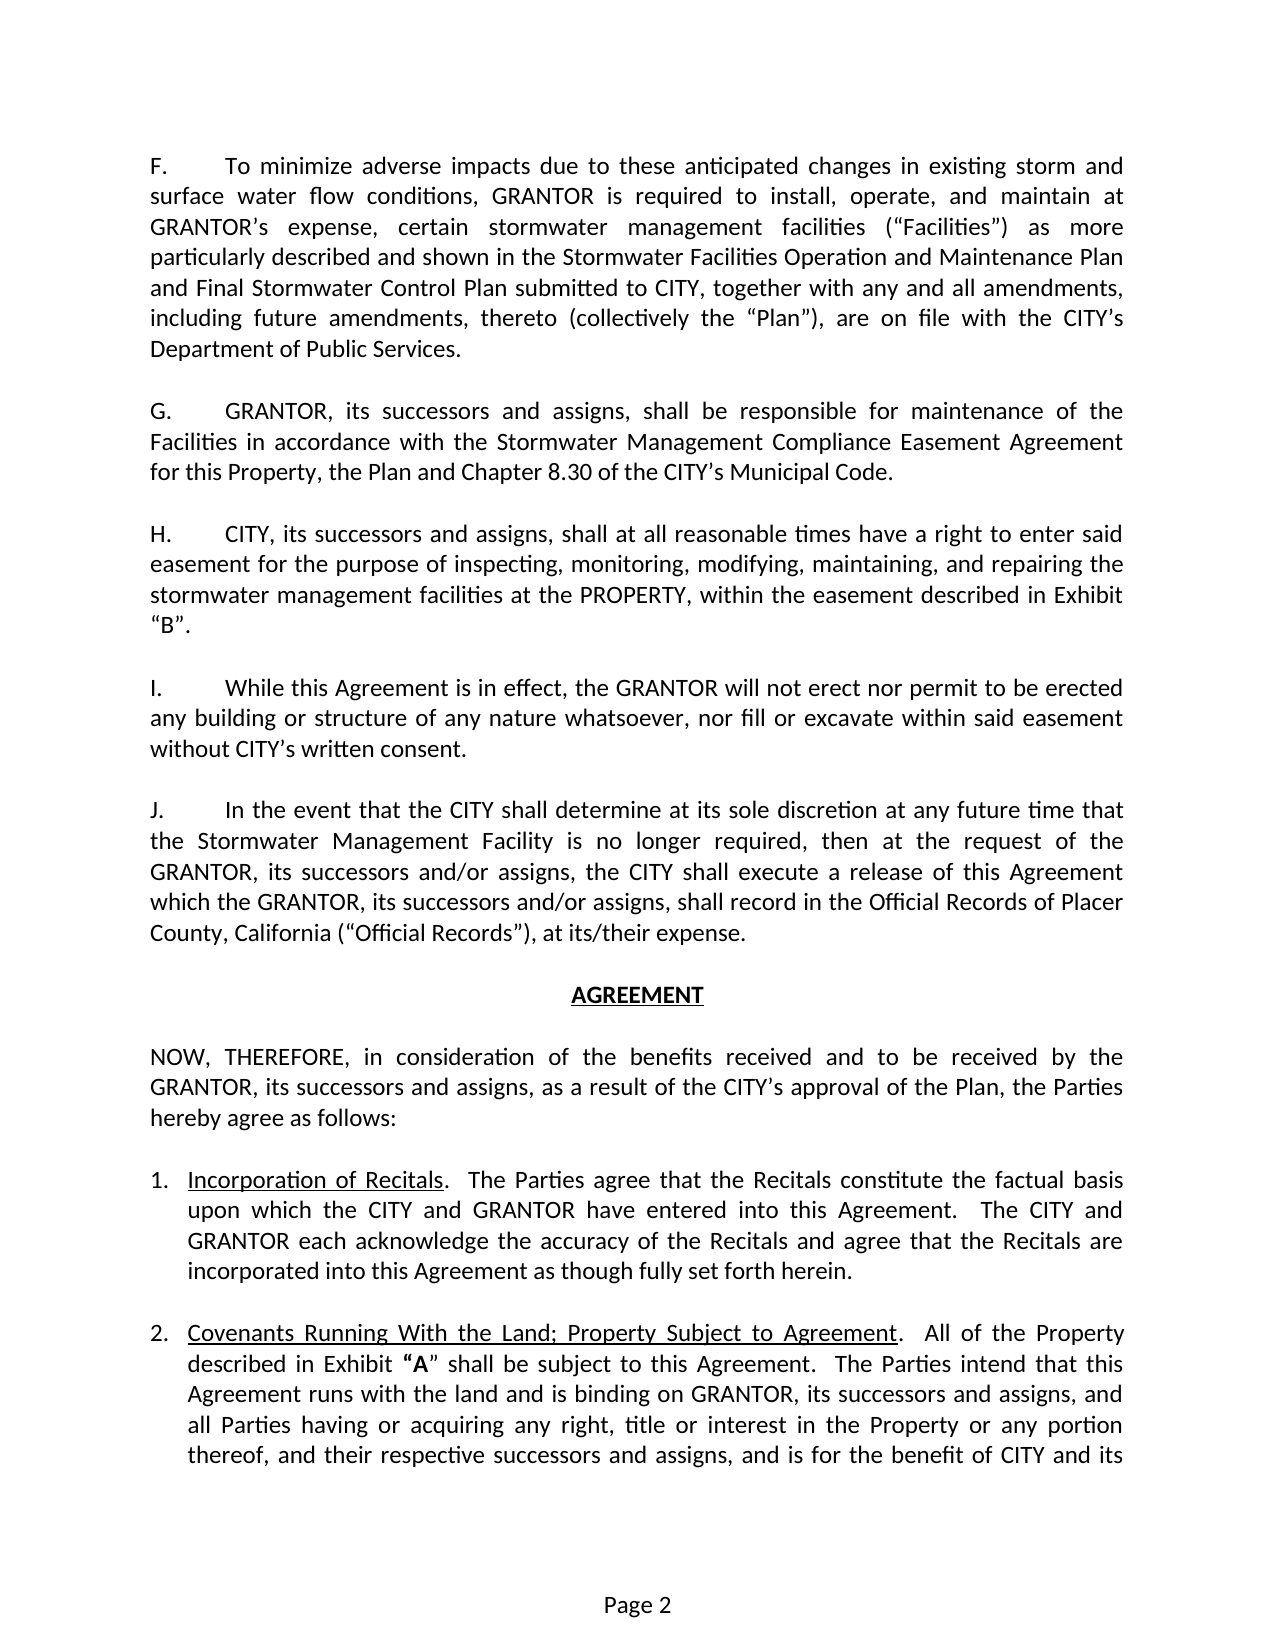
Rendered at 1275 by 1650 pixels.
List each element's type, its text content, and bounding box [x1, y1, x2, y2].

list Incorporation of Recitals. The Parties agree that the Recitals constitute the factual basis upon which the CITY and GRANTOR have entered into this Agreement. The CITY and GRANTOR each acknowledge the accuracy of the Recitals and agree that the Recitals are incorporated into this Agreement as though fully set forth herein. [150, 1164, 1125, 1286]
list To minimize adverse impacts due to these anticipated changes in existing storm and surface water flow conditions, GRANTOR is required to install, operate, and maintain at GRANTOR’s expense, certain stormwater management facilities (“Facilities”) as more particularly described and shown in the Stormwater Facilities Operation and Maintenance Plan and Final Stormwater Control Plan submitted to CITY, together with any and all amendments, including future amendments, thereto (collectively the “Plan”), are on file with the CITY’s Department of Public Services. [150, 150, 1125, 364]
list While this Agreement is in effect, the GRANTOR will not erect nor permit to be erected any building or structure of any nature whatsoever, nor fill or excavate within said easement without CITY’s written consent. [150, 672, 1125, 763]
text AGREEMENT [150, 979, 1125, 1009]
list GRANTOR, its successors and assigns, shall be responsible for maintenance of the Facilities in accordance with the Stormwater Management Compliance Easement Agreement for this Property, the Plan and Chapter 8.30 of the CITY’s Municipal Code. [150, 395, 1125, 487]
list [150, 1317, 1125, 1470]
list CITY, its successors and assigns, shall at all reasonable times have a right to enter said easement for the purpose of inspecting, monitoring, modifying, maintaining, and repairing the stormwater management facilities at the PROPERTY, within the easement described in Exhibit “B”. [150, 518, 1125, 640]
text NOW, THEREFORE, in consideration of the benefits received and to be received by the GRANTOR, its successors and assigns, as a result of the CITY’s approval of the Plan, the Parties hereby agree as follows: [150, 1041, 1125, 1132]
list In the event that the CITY shall determine at its sole discretion at any future time that the Stormwater Management Facility is no longer required, then at the request of the GRANTOR, its successors and/or assigns, the CITY shall execute a release of this Agreement which the GRANTOR, its successors and/or assigns, shall record in the Official Records of Placer County, California (“Official Records”), at its/their expense. [150, 795, 1125, 947]
